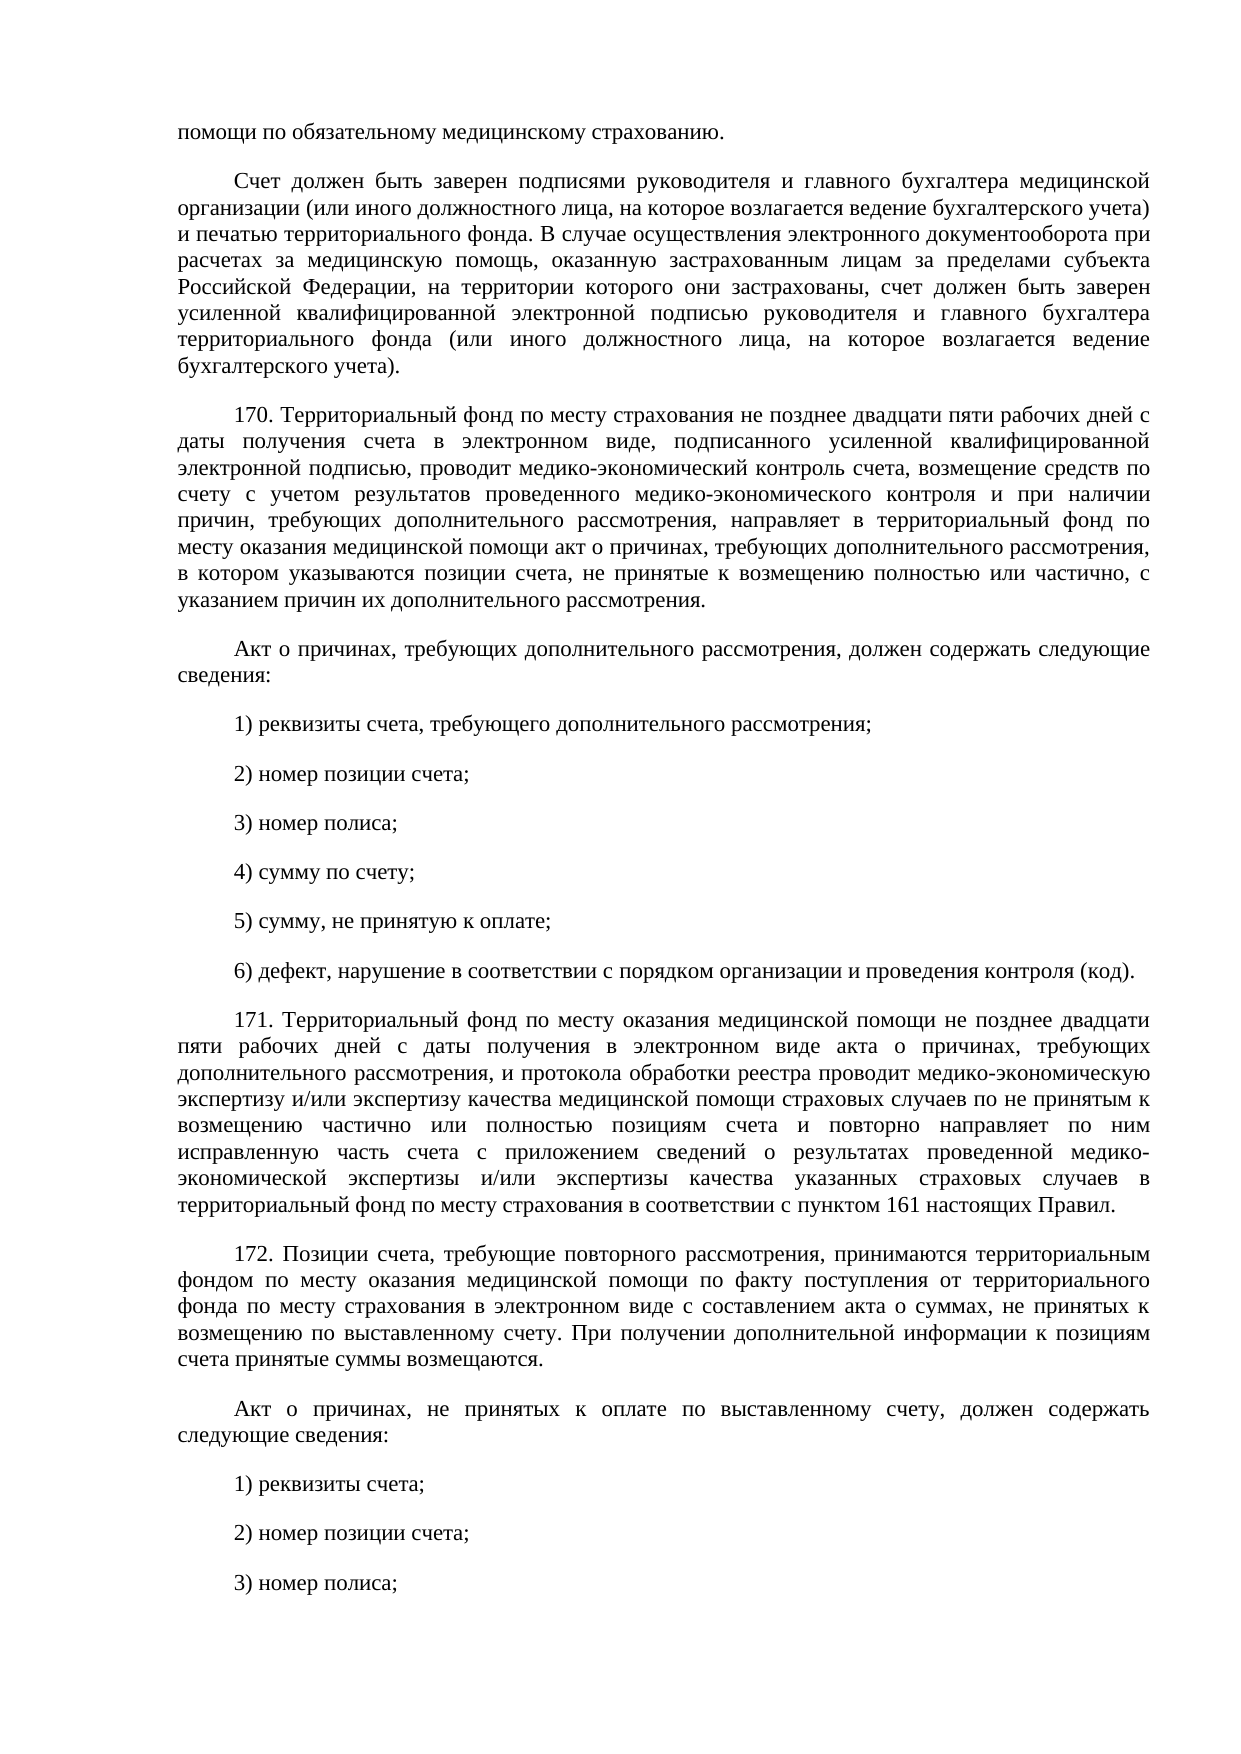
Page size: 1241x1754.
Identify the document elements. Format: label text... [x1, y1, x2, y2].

text 2) номер позиции счета; [177, 1519, 1152, 1546]
text 170. Территориальный фонд по месту страхования не позднее двадцати пяти рабочих дней с даты получения счета в электронном виде, подписанного усиленной квалифицированной электронной подписью, проводит медико-экономический контроль счета, возмещение средств по счету с учетом результатов проведенного медико-экономического контроля и при наличии причин, требующих дополнительного рассмотрения, направляет в территориальный фонд по месту оказания медицинской помощи акт о причинах, требующих дополнительного рассмотрения, в котором указываются позиции счета, не принятые к возмещению полностью или частично, с указанием причин их дополнительного рассмотрения. [177, 401, 1152, 612]
text 1) реквизиты счета; [177, 1470, 1152, 1497]
text Счет должен быть заверен подписями руководителя и главного бухгалтера медицинской организации (или иного должностного лица, на которое возлагается ведение бухгалтерского учета) и печатью территориального фонда. В случае осуществления электронного документооборота при расчетах за медицинскую помощь, оказанную застрахованным лицам за пределами субъекта Российской Федерации, на территории которого они застрахованы, счет должен быть заверен усиленной квалифицированной электронной подписью руководителя и главного бухгалтера территориального фонда (или иного должностного лица, на которое возлагается ведение бухгалтерского учета). [177, 167, 1152, 378]
text 4) сумму по счету; [177, 858, 1152, 885]
text 1) реквизиты счета, требующего дополнительного рассмотрения; [177, 711, 1152, 737]
text 172. Позиции счета, требующие повторного рассмотрения, принимаются территориальным фондом по месту оказания медицинской помощи по факту поступления от территориального фонда по месту страхования в электронном виде с составлением акта о суммах, не принятых к возмещению по выставленному счету. При получении дополнительной информации к позициям счета принятые суммы возмещаются. [177, 1240, 1152, 1372]
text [177, 118, 1152, 144]
text 171. Территориальный фонд по месту оказания медицинской помощи не позднее двадцати пяти рабочих дней с даты получения в электронном виде акта о причинах, требующих дополнительного рассмотрения, и протокола обработки реестра проводит медико-экономическую экспертизу и/или экспертизу качества медицинской помощи страховых случаев по не принятым к возмещению частично или полностью позициям счета и повторно направляет по ним исправленную часть счета с приложением сведений о результатах проведенной медико-экономической экспертизы и/или экспертизы качества указанных страховых случаев в территориальный фонд по месту страхования в соответствии с пунктом 161 настоящих Правил. [177, 1006, 1152, 1217]
text Акт о причинах, не принятых к оплате по выставленному счету, должен содержать следующие сведения: [177, 1394, 1152, 1447]
text 3) номер полиса; [177, 1569, 1152, 1595]
text 6) дефект, нарушение в соответствии с порядком организации и проведения контроля (код). [177, 957, 1152, 983]
text 2) номер позиции счета; [177, 760, 1152, 786]
text 5) сумму, не принятую к оплате; [177, 908, 1152, 934]
text Акт о причинах, требующих дополнительного рассмотрения, должен содержать следующие сведения: [177, 635, 1152, 688]
text 3) номер полиса; [177, 809, 1152, 835]
